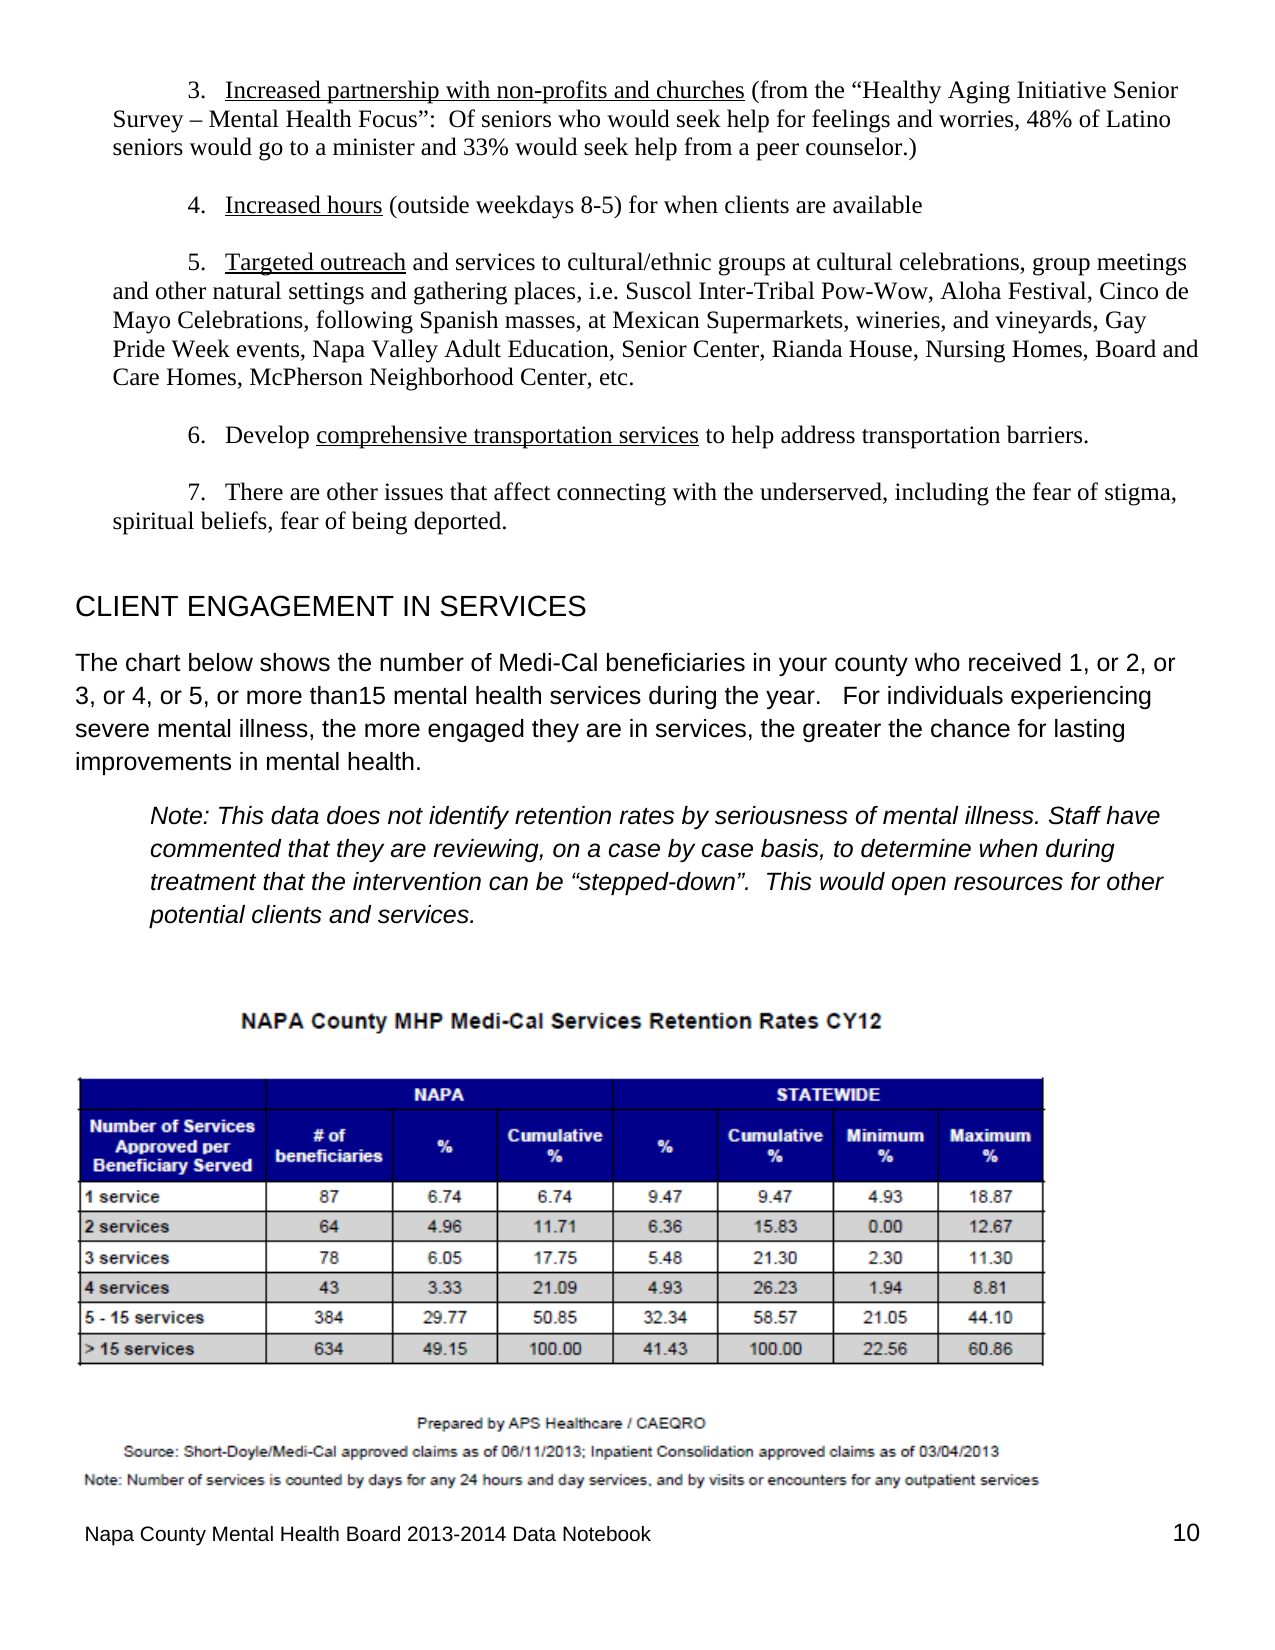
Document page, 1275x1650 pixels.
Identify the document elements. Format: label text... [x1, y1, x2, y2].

list There are other issues that affect connecting with the underserved, including the fear of stigma, spiritual beliefs, fear of being deported. [112, 477, 1200, 535]
text Note: This data does not identify retention rates by seriousness of mental illness. Staff have commented that they are reviewing, on a case by case basis, to determine when during treatment that the intervention can be “stepped-down”. This would open resources for other potential clients and services. [150, 801, 1200, 929]
subtitle CLIENT ENGAGEMENT IN SERVICES [75, 589, 1200, 622]
list Develop comprehensive transportation services to help address transportation barriers. [112, 420, 1200, 449]
list Targeted outreach and services to cultural/ethnic groups at cultural celebrations, group meetings and other natural settings and gathering places, i.e. Suscol Inter-Tribal Pow-Wow, Aloha Festival, Cinco de Mayo Celebrations, following Spanish masses, at Mexican Supermarkets, wineries, and vineyards, Gay Pride Week events, Napa Valley Adult Education, Senior Center, Rianda House, Nursing Homes, Board and Care Homes, McPherson Neighborhood Center, etc. [112, 247, 1200, 391]
list Increased hours (outside weekdays 8-5) for when clients are available [112, 190, 1200, 219]
picture [75, 1007, 1047, 1490]
list Increased partnership with non-profits and churches (from the “Healthy Aging Initiative Senior Survey – Mental Health Focus”: Of seniors who would seek help for feelings and worries, 48% of Latino seniors would go to a minister and 33% would seek help from a peer counselor.) [112, 75, 1200, 161]
text The chart below shows the number of Medi-Cal beneficiaries in your county who received 1, or 2, or 3, or 4, or 5, or more than15 mental health services during the year. For individuals experiencing severe mental illness, the more engaged they are in services, the greater the chance for lasting improvements in mental health. [75, 648, 1200, 776]
